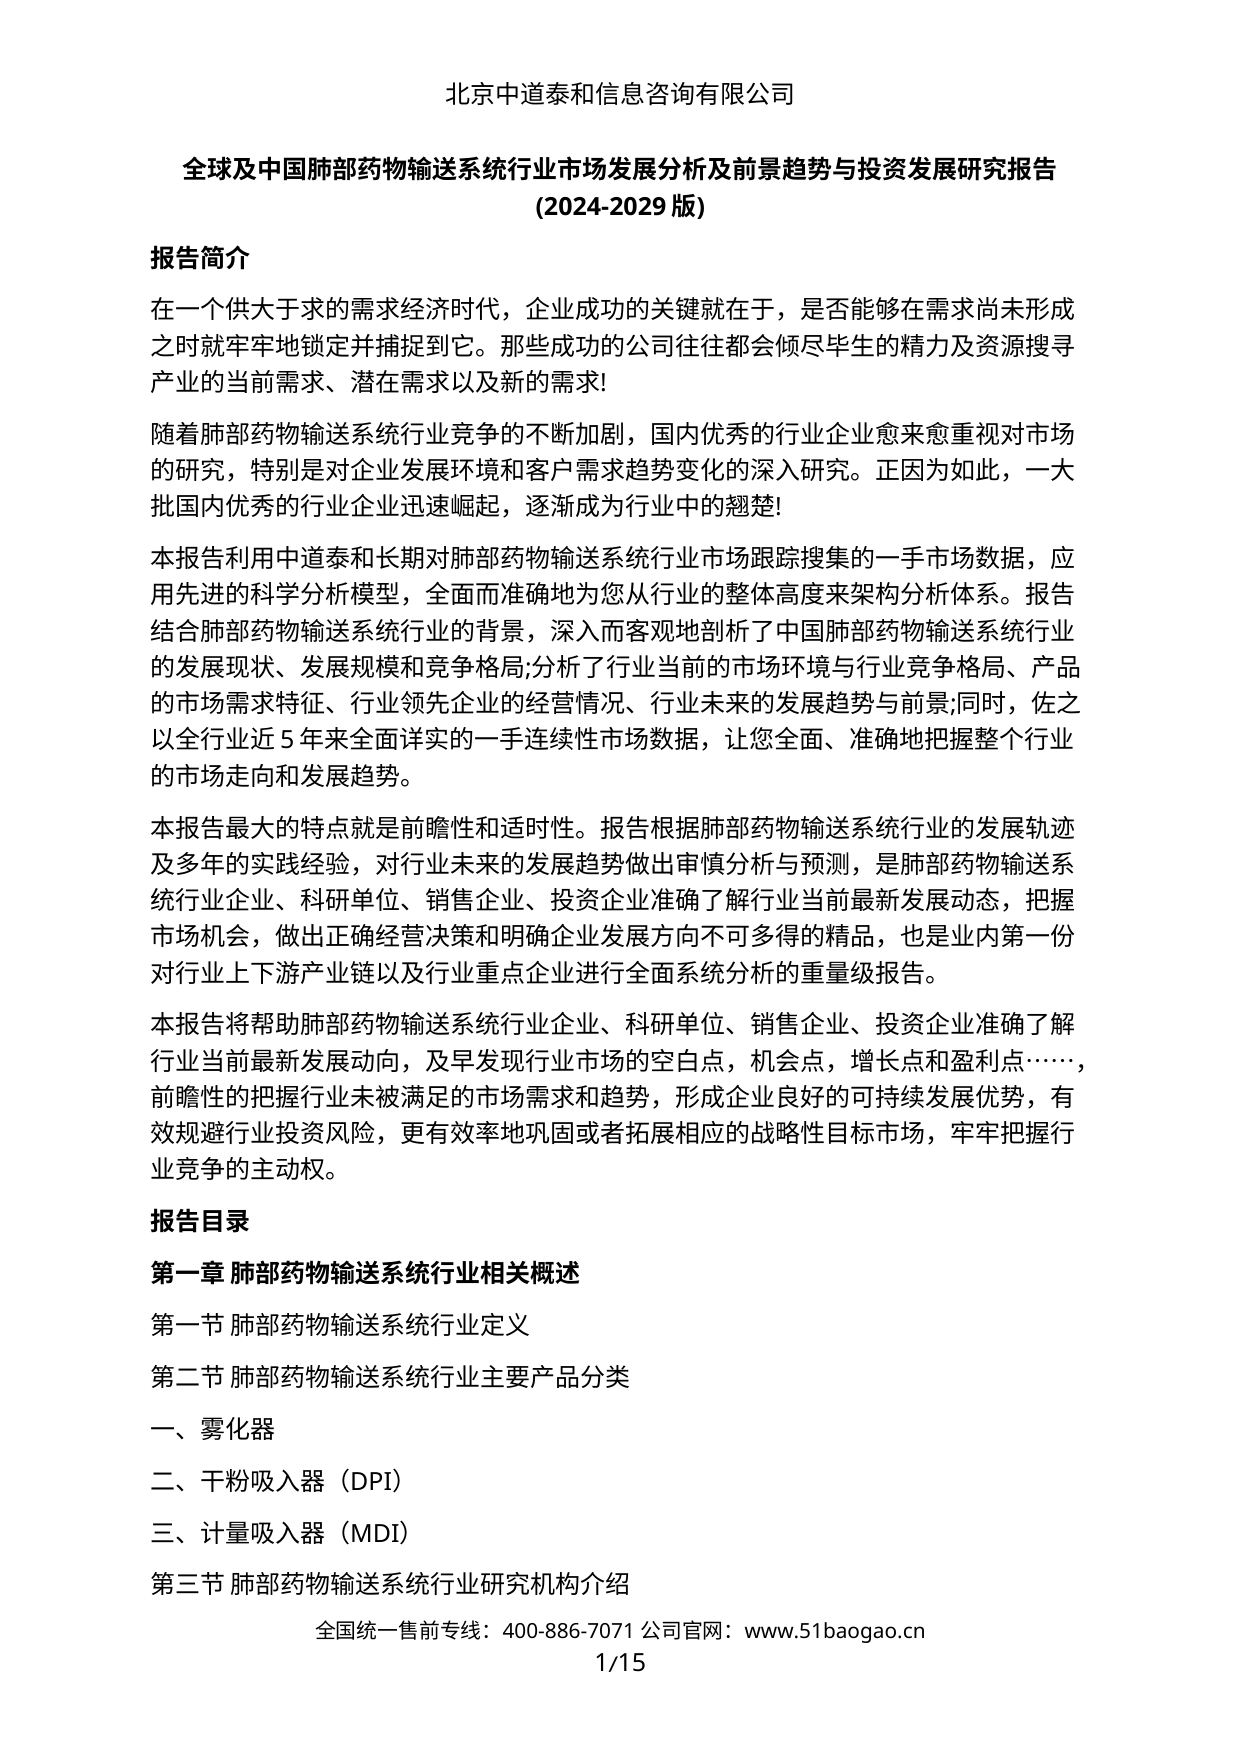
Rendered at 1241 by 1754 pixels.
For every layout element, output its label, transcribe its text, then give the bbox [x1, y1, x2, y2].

text 本报告利用中道泰和长期对肺部药物输送系统行业市场跟踪搜集的一手市场数据，应用先进的科学分析模型，全面而准确地为您从行业的整体高度来架构分析体系。报告结合肺部药物输送系统行业的背景，深入而客观地剖析了中国肺部药物输送系统行业的发展现状、发展规模和竞争格局;分析了行业当前的市场环境与行业竞争格局、产品的市场需求特征、行业领先企业的经营情况、行业未来的发展趋势与前景;同时，佐之以全行业近5年来全面详实的一手连续性市场数据，让您全面、准确地把握整个行业的市场走向和发展趋势。 [150, 539, 1090, 792]
text 第三节 肺部药物输送系统行业研究机构介绍 [150, 1565, 1090, 1601]
text 第一章 肺部药物输送系统行业相关概述 [150, 1254, 1090, 1290]
text 本报告最大的特点就是前瞻性和适时性。报告根据肺部药物输送系统行业的发展轨迹及多年的实践经验，对行业未来的发展趋势做出审慎分析与预测，是肺部药物输送系统行业企业、科研单位、销售企业、投资企业准确了解行业当前最新发展动态，把握市场机会，做出正确经营决策和明确企业发展方向不可多得的精品，也是业内第一份对行业上下游产业链以及行业重点企业进行全面系统分析的重量级报告。 [150, 808, 1090, 989]
text 全球及中国肺部药物输送系统行业市场发展分析及前景趋势与投资发展研究报告(2024-2029版) [150, 150, 1090, 222]
text 一、雾化器 [150, 1409, 1090, 1446]
text 随着肺部药物输送系统行业竞争的不断加剧，国内优秀的行业企业愈来愈重视对市场的研究，特别是对企业发展环境和客户需求趋势变化的深入研究。正因为如此，一大批国内优秀的行业企业迅速崛起，逐渐成为行业中的翘楚! [150, 414, 1090, 523]
text 三、计量吸入器（MDI） [150, 1513, 1090, 1549]
text 本报告将帮助肺部药物输送系统行业企业、科研单位、销售企业、投资企业准确了解行业当前最新发展动向，及早发现行业市场的空白点，机会点，增长点和盈利点……，前瞻性的把握行业未被满足的市场需求和趋势，形成企业良好的可持续发展优势，有效规避行业投资风险，更有效率地巩固或者拓展相应的战略性目标市场，牢牢把握行业竞争的主动权。 [150, 1005, 1090, 1186]
text 第二节 肺部药物输送系统行业主要产品分类 [150, 1357, 1090, 1394]
text 第一节 肺部药物输送系统行业定义 [150, 1306, 1090, 1342]
text 在一个供大于求的需求经济时代，企业成功的关键就在于，是否能够在需求尚未形成之时就牢牢地锁定并捕捉到它。那些成功的公司往往都会倾尽毕生的精力及资源搜寻产业的当前需求、潜在需求以及新的需求! [150, 290, 1090, 399]
text 报告简介 [150, 238, 1090, 274]
text 报告目录 [150, 1202, 1090, 1238]
text 二、干粉吸入器（DPI） [150, 1461, 1090, 1497]
